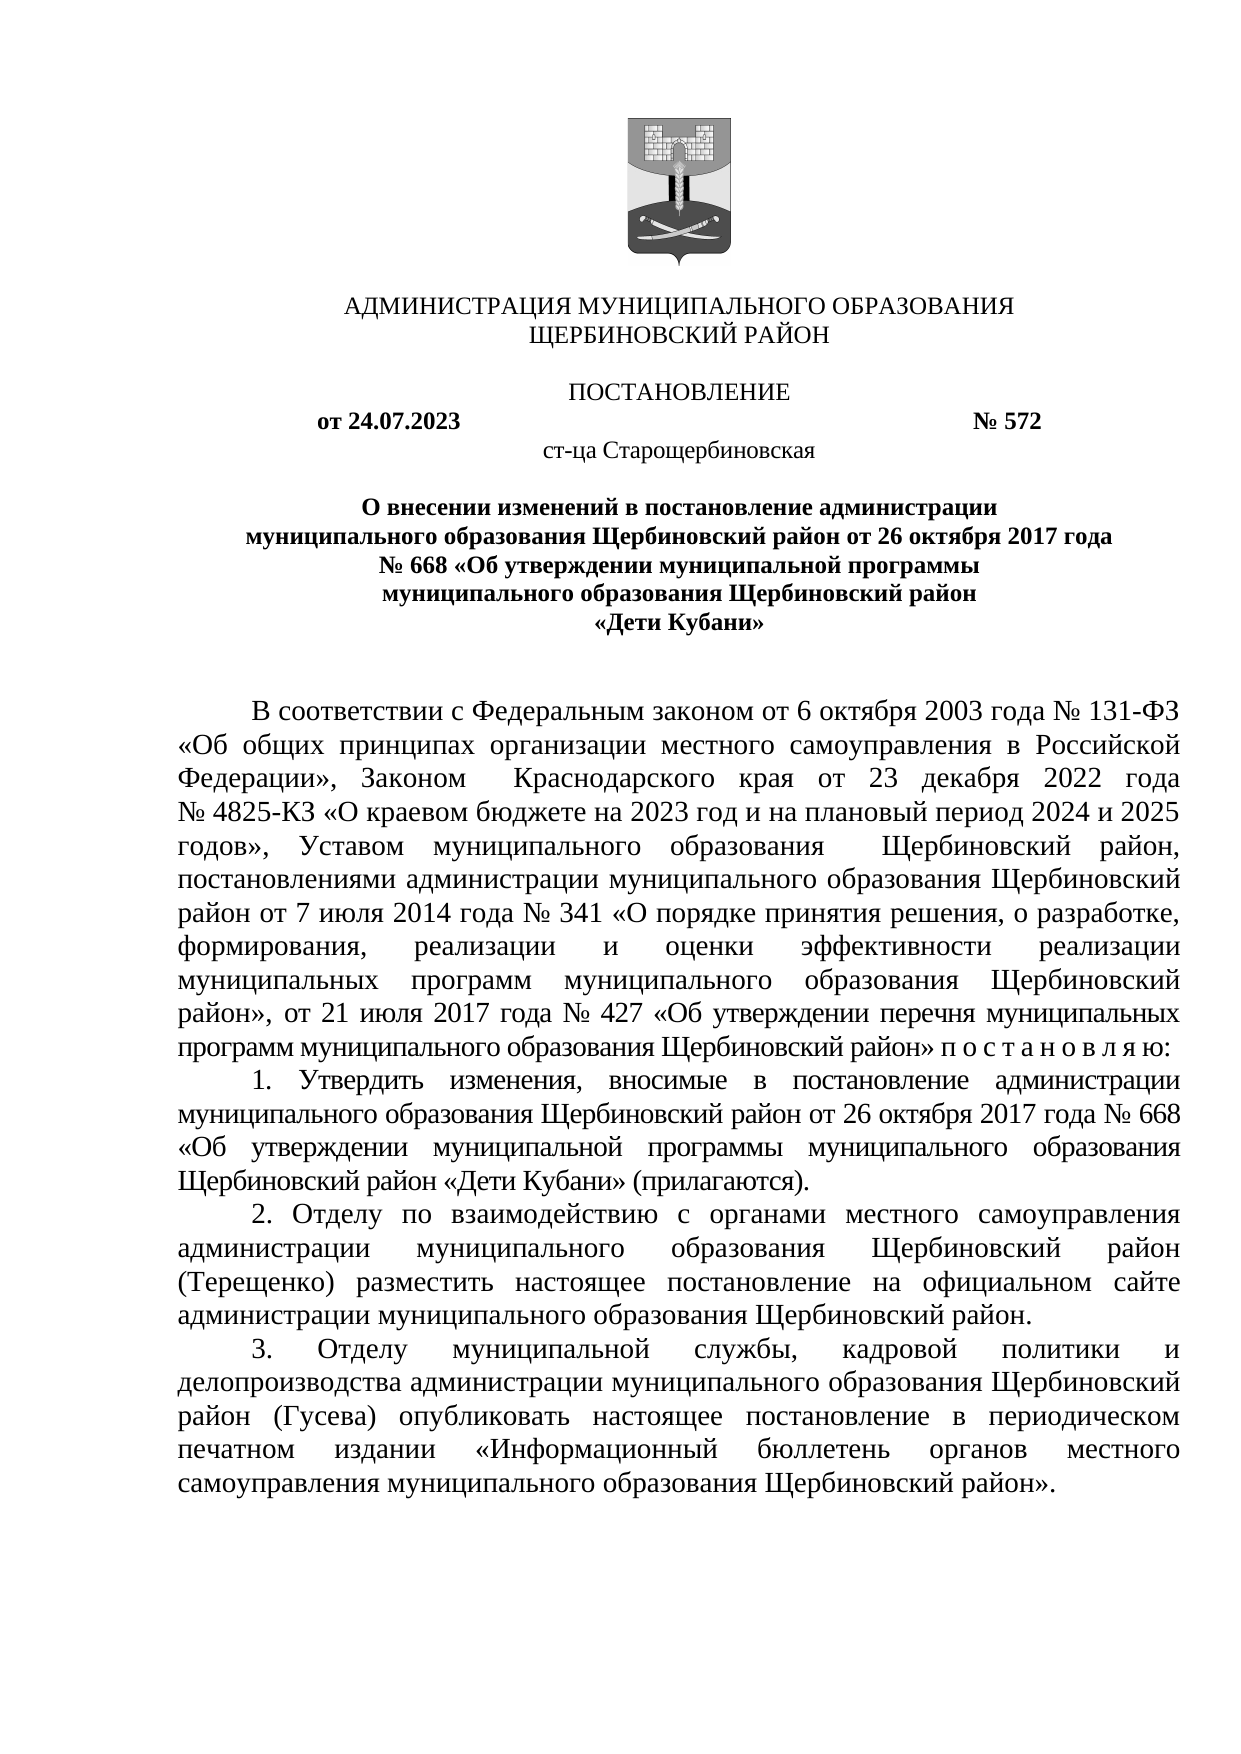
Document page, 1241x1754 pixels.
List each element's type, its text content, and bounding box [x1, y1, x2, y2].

text муниципального образования Щербиновский район от 26 октября 2017 года № 668 «Об утверждении муниципальной программы [236, 521, 1122, 578]
text ПОСТАНОВЛЕНИЕ [251, 377, 1107, 406]
text 3. Отделу муниципальной службы, кадровой политики и делопроизводства администрации муниципального образования Щербиновский район (Гусева) опубликовать настоящее постановление в периодическом печатном издании «Информационный бюллетень органов местного самоуправления муниципального образования Щербиновский район». [177, 1331, 1181, 1498]
text АДМИНИСТРАЦИЯ МУНИЦИПАЛЬНОГО ОБРАЗОВАНИЯ [251, 291, 1107, 320]
text ЩЕРБИНОВСКИЙ РАЙОН [251, 320, 1107, 348]
text 2. Отделу по взаимодействию с органами местного самоуправления администрации муниципального образования Щербиновский район (Терещенко) разместить настоящее постановление на официальном сайте администрации муниципального образования Щербиновский район. [177, 1197, 1181, 1331]
text «Дети Кубани» [236, 607, 1122, 636]
text О внесении изменений в постановление администрации [236, 492, 1122, 521]
text от 24.07.2023 № 572 [177, 406, 1181, 435]
text В соответствии с Федеральным законом от 6 октября 2003 года № 131-ФЗ «Об общих принципах организации местного самоуправления в Российской Федерации», Законом Краснодарского края от 23 декабря 2022 года № 4825-КЗ «О краевом бюджете на 2023 год и на плановый период 2024 и 2025 годов», Уставом муниципального образования Щербиновский район, постановлениями администрации муниципального образования Щербиновский район от 7 июля 2014 года № 341 «О порядке принятия решения, о разработке, формирования, реализации и оценки эффективности реализации муниципальных программ муниципального образования Щербиновский район», от 21 июля 2017 года № 427 «Об утверждении перечня муниципальных программ муниципального образования Щербиновский район» п о с т а н о в л я ю: [177, 693, 1181, 1062]
text ст-ца Старощербиновская [177, 435, 1181, 463]
text 1. Утвердить изменения, вносимые в постановление администрации муниципального образования Щербиновский район от 26 октября 2017 года № 668 «Об утверждении муниципальной программы муниципального образования Щербиновский район «Дети Кубани» (прилагаются). [177, 1062, 1181, 1197]
text муниципального образования Щербиновский район [236, 578, 1122, 607]
